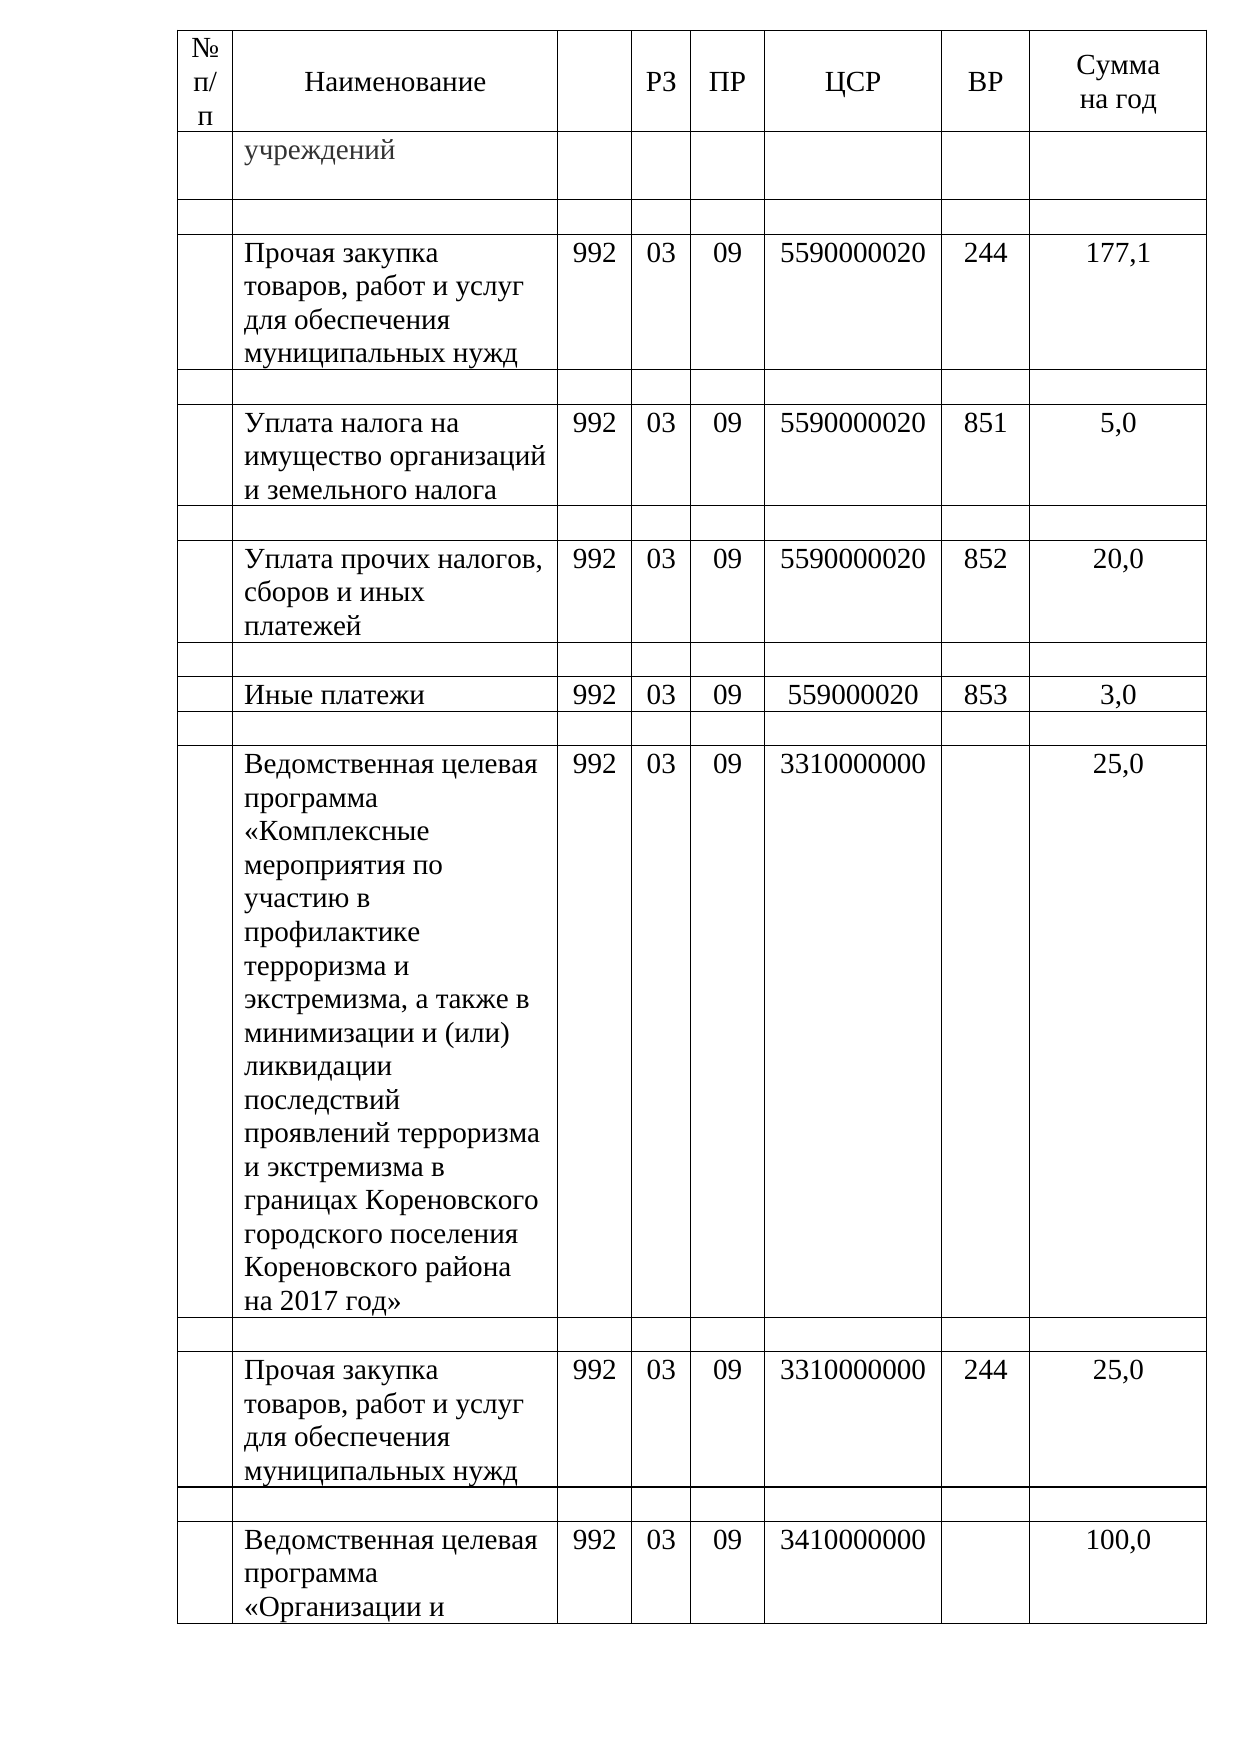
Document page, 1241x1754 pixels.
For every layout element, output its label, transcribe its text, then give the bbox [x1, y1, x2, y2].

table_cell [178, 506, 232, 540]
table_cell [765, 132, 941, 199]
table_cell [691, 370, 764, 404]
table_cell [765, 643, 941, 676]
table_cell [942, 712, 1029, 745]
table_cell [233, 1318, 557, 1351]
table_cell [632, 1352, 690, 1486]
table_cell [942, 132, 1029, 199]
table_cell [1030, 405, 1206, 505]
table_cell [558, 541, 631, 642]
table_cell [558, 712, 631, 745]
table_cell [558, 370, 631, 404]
table_header РЗ [632, 31, 690, 131]
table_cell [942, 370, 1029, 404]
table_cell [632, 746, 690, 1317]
table_header ВР [942, 31, 1029, 131]
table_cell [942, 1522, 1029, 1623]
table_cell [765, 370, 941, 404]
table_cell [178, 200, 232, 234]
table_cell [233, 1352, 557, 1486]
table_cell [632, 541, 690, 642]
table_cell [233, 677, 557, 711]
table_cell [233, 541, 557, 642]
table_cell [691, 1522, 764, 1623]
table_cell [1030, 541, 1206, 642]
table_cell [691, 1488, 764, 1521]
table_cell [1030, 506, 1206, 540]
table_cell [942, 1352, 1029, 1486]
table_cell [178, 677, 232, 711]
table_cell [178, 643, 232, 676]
table_header № п/п [178, 31, 232, 131]
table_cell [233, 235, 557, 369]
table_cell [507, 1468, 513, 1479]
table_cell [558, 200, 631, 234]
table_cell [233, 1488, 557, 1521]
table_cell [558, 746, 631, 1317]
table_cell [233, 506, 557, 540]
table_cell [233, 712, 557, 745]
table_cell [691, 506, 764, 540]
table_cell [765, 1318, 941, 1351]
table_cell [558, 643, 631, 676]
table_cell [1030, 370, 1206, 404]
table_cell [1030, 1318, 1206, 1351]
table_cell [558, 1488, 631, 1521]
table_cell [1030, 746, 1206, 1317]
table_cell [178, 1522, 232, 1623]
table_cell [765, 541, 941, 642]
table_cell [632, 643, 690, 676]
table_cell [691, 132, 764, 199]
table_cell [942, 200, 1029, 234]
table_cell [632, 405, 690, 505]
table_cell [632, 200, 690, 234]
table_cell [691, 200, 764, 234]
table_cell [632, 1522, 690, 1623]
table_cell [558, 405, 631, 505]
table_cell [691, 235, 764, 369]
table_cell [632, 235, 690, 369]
table_header Сумма на год [1030, 31, 1206, 131]
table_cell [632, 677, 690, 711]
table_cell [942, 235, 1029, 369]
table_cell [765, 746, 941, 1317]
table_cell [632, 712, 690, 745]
table_header [558, 31, 631, 131]
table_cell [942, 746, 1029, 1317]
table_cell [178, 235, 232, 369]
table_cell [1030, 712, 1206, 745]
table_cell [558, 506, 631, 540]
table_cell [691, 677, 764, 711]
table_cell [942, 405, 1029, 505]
table_header ПР [691, 31, 764, 131]
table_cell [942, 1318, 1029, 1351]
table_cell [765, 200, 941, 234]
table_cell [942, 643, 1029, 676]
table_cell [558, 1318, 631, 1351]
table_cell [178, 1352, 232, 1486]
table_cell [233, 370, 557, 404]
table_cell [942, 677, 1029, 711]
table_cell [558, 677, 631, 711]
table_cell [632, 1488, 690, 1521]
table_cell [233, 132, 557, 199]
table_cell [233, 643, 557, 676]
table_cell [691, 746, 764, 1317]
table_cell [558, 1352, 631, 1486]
table_header Наименование [233, 31, 557, 131]
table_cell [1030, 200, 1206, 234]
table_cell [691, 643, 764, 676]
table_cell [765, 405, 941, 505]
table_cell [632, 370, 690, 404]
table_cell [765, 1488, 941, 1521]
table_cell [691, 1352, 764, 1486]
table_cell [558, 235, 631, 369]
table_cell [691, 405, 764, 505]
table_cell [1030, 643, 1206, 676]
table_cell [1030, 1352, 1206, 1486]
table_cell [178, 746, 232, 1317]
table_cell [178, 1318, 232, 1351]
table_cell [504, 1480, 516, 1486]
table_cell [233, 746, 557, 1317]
table_header ЦСР [765, 31, 941, 131]
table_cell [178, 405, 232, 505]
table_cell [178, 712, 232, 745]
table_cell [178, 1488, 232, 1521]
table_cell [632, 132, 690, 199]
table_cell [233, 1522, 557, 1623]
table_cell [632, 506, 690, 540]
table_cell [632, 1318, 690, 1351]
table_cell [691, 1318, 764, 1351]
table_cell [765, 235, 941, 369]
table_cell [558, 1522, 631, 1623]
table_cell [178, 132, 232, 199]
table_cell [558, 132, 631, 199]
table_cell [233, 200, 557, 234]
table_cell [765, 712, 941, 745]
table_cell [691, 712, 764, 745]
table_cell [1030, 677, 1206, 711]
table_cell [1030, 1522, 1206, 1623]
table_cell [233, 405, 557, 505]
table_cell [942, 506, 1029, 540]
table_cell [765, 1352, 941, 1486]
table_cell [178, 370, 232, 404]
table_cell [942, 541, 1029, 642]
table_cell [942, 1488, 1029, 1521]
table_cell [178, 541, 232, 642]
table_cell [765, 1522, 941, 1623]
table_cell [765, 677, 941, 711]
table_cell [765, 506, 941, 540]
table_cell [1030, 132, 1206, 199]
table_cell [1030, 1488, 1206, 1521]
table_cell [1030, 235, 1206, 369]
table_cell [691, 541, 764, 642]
